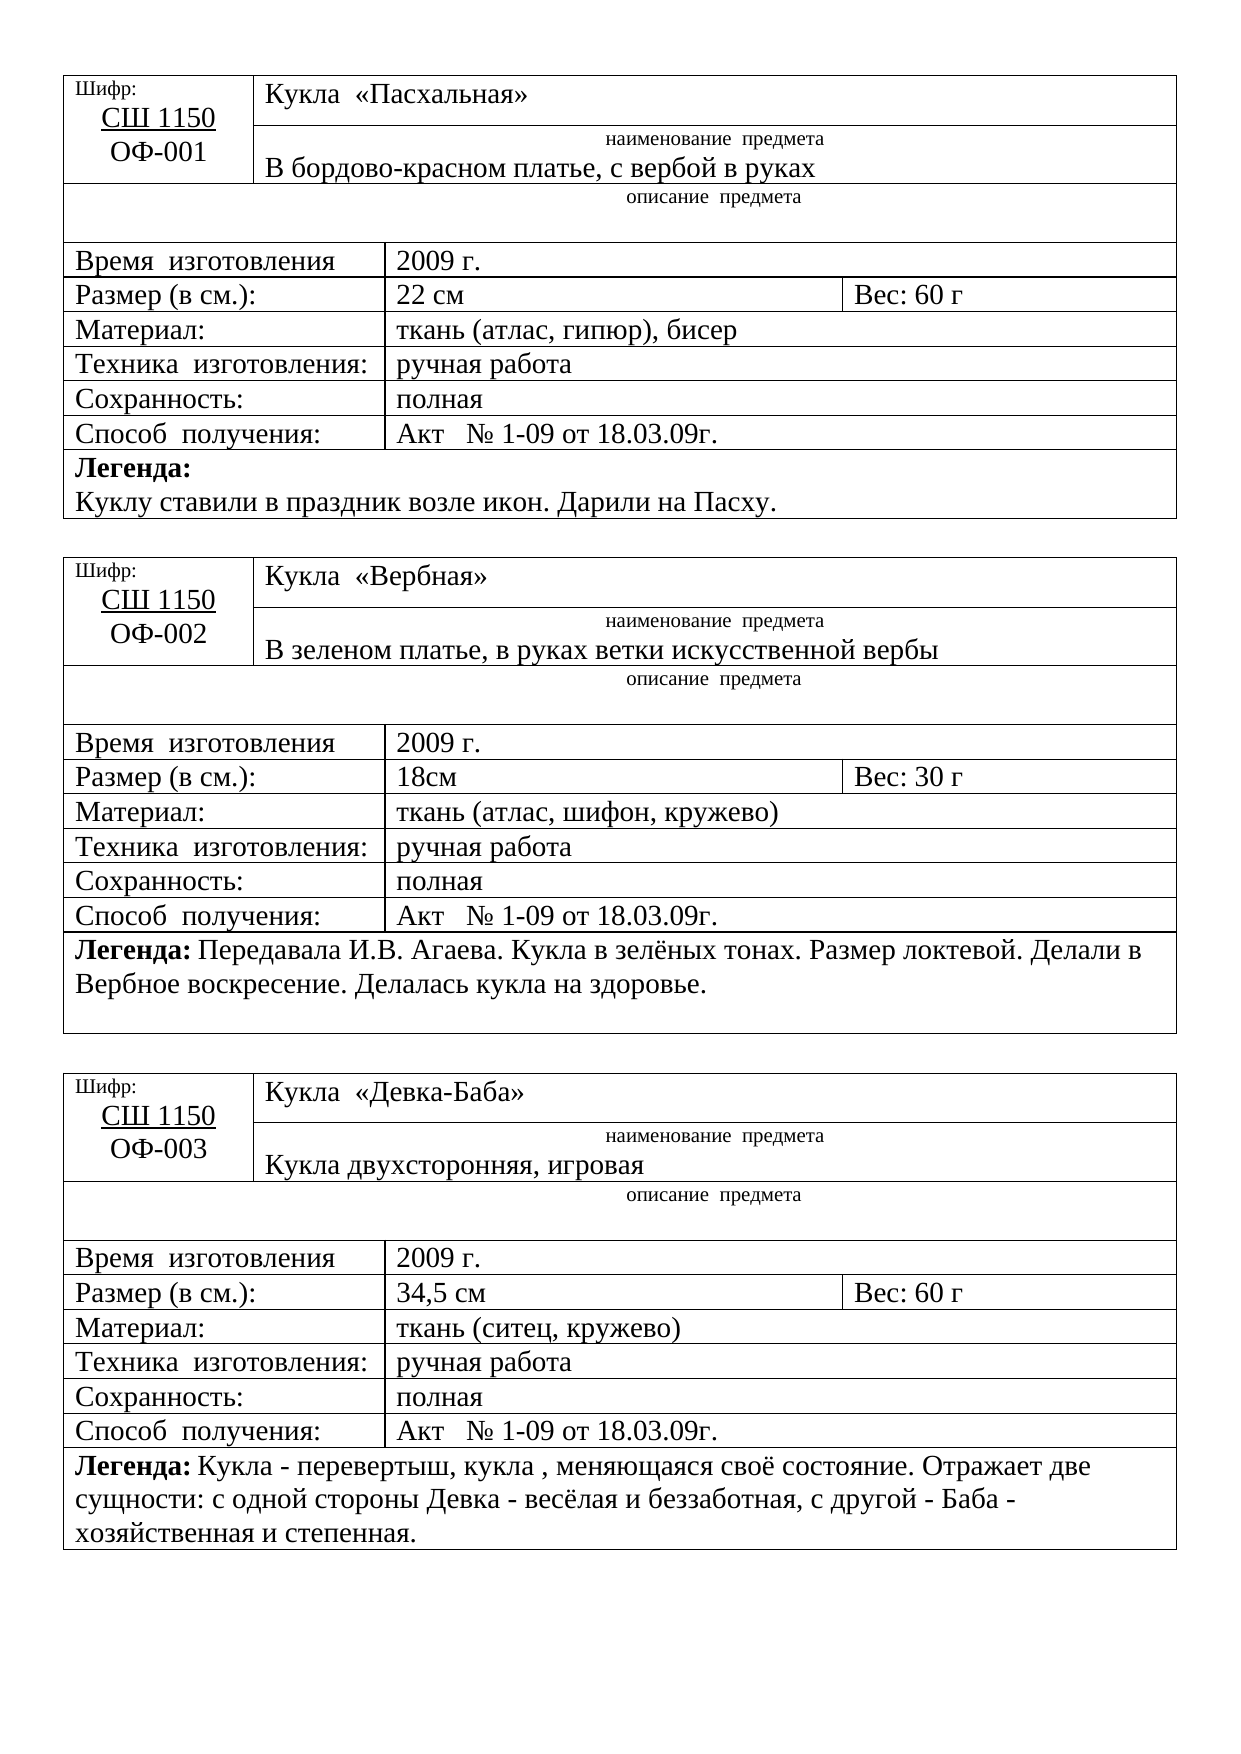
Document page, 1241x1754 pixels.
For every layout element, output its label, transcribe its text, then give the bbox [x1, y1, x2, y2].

table_cell ручная работа [386, 1344, 1176, 1378]
table_cell наименование предмета В бордово-красном платье, с вербой в руках [254, 126, 1176, 183]
table_cell Техника изготовления: [64, 347, 384, 380]
table_cell ткань (атлас, гипюр), бисер [386, 312, 1176, 346]
table_cell Материал: [64, 1310, 384, 1343]
table_header Кукла «Пасхальная» [254, 76, 1176, 124]
table_header Кукла «Вербная» [254, 558, 1176, 607]
table_cell Время изготовления [64, 243, 384, 276]
table_cell Материал: [64, 794, 384, 828]
table_cell Сохранность: [64, 863, 384, 897]
table_header Шифр: СШ 1150 ОФ-001 [64, 76, 253, 183]
table_cell 2009 г. [386, 725, 1176, 758]
table_cell описание предмета [64, 1182, 1176, 1239]
table_cell Легенда: Куклу ставили в праздник возле икон. Дарили на Пасху. [64, 450, 1176, 517]
table_cell Время изготовления [64, 1241, 384, 1274]
table_cell описание предмета [64, 184, 1176, 242]
table_header Кукла «Девка-Баба» [254, 1074, 1176, 1122]
table_cell Акт № 1-09 от 18.03.09г. [386, 1414, 1176, 1447]
table_cell ткань (ситец, кружево) [386, 1310, 1176, 1343]
table_cell 2009 г. [386, 1241, 1176, 1274]
table_cell описание предмета [64, 666, 1176, 724]
table_cell Акт № 1-09 от 18.03.09г. [386, 416, 1176, 449]
table_cell Легенда: Кукла - перевертыш, кукла , меняющаяся своё состояние. Отражает две сущности: с одной стороны Девка - весёлая и беззаботная, с другой - Баба - хозяйственная и степенная. [64, 1448, 1176, 1549]
table_header Шифр: СШ 1150 ОФ-003 [64, 1074, 253, 1181]
table_cell 18см [386, 760, 842, 793]
table_cell ткань (атлас, шифон, кружево) [386, 794, 1176, 828]
table_cell ручная работа [386, 347, 1176, 380]
table_cell Вес: 60 г [843, 1275, 1176, 1309]
table_cell Вес: 60 г [843, 278, 1176, 311]
table_cell Способ получения: [64, 416, 384, 449]
table_cell Размер (в см.): [64, 760, 384, 793]
table_cell полная [386, 381, 1176, 415]
table_cell полная [386, 1379, 1176, 1412]
table_cell Легенда: Передавала И.В. Агаева. Кукла в зелёных тонах. Размер локтевой. Делали в Вербное воскресение. Делалась кукла на здоровье. [64, 933, 1176, 1033]
table_cell Техника изготовления: [64, 829, 384, 862]
table_cell полная [386, 863, 1176, 897]
table_cell Способ получения: [64, 898, 384, 931]
table_cell Сохранность: [64, 381, 384, 415]
table_cell 2009 г. [386, 243, 1176, 276]
table_cell Способ получения: [64, 1414, 384, 1447]
table_cell Материал: [64, 312, 384, 346]
table_cell наименование предмета Кукла двухсторонняя, игровая [254, 1123, 1176, 1181]
table_cell Техника изготовления: [64, 1344, 384, 1378]
table_cell Вес: 30 г [843, 760, 1176, 793]
table_header Шифр: СШ 1150 ОФ-002 [64, 558, 253, 665]
table_cell 22 см [386, 278, 842, 311]
table_cell Время изготовления [64, 725, 384, 758]
table_cell Размер (в см.): [64, 278, 384, 311]
table_cell ручная работа [386, 829, 1176, 862]
table_cell Акт № 1-09 от 18.03.09г. [386, 898, 1176, 931]
table_cell наименование предмета В зеленом платье, в руках ветки искусственной вербы [254, 608, 1176, 665]
table_cell 34,5 см [386, 1275, 842, 1309]
table_cell Сохранность: [64, 1379, 384, 1412]
table_cell Размер (в см.): [64, 1275, 384, 1309]
